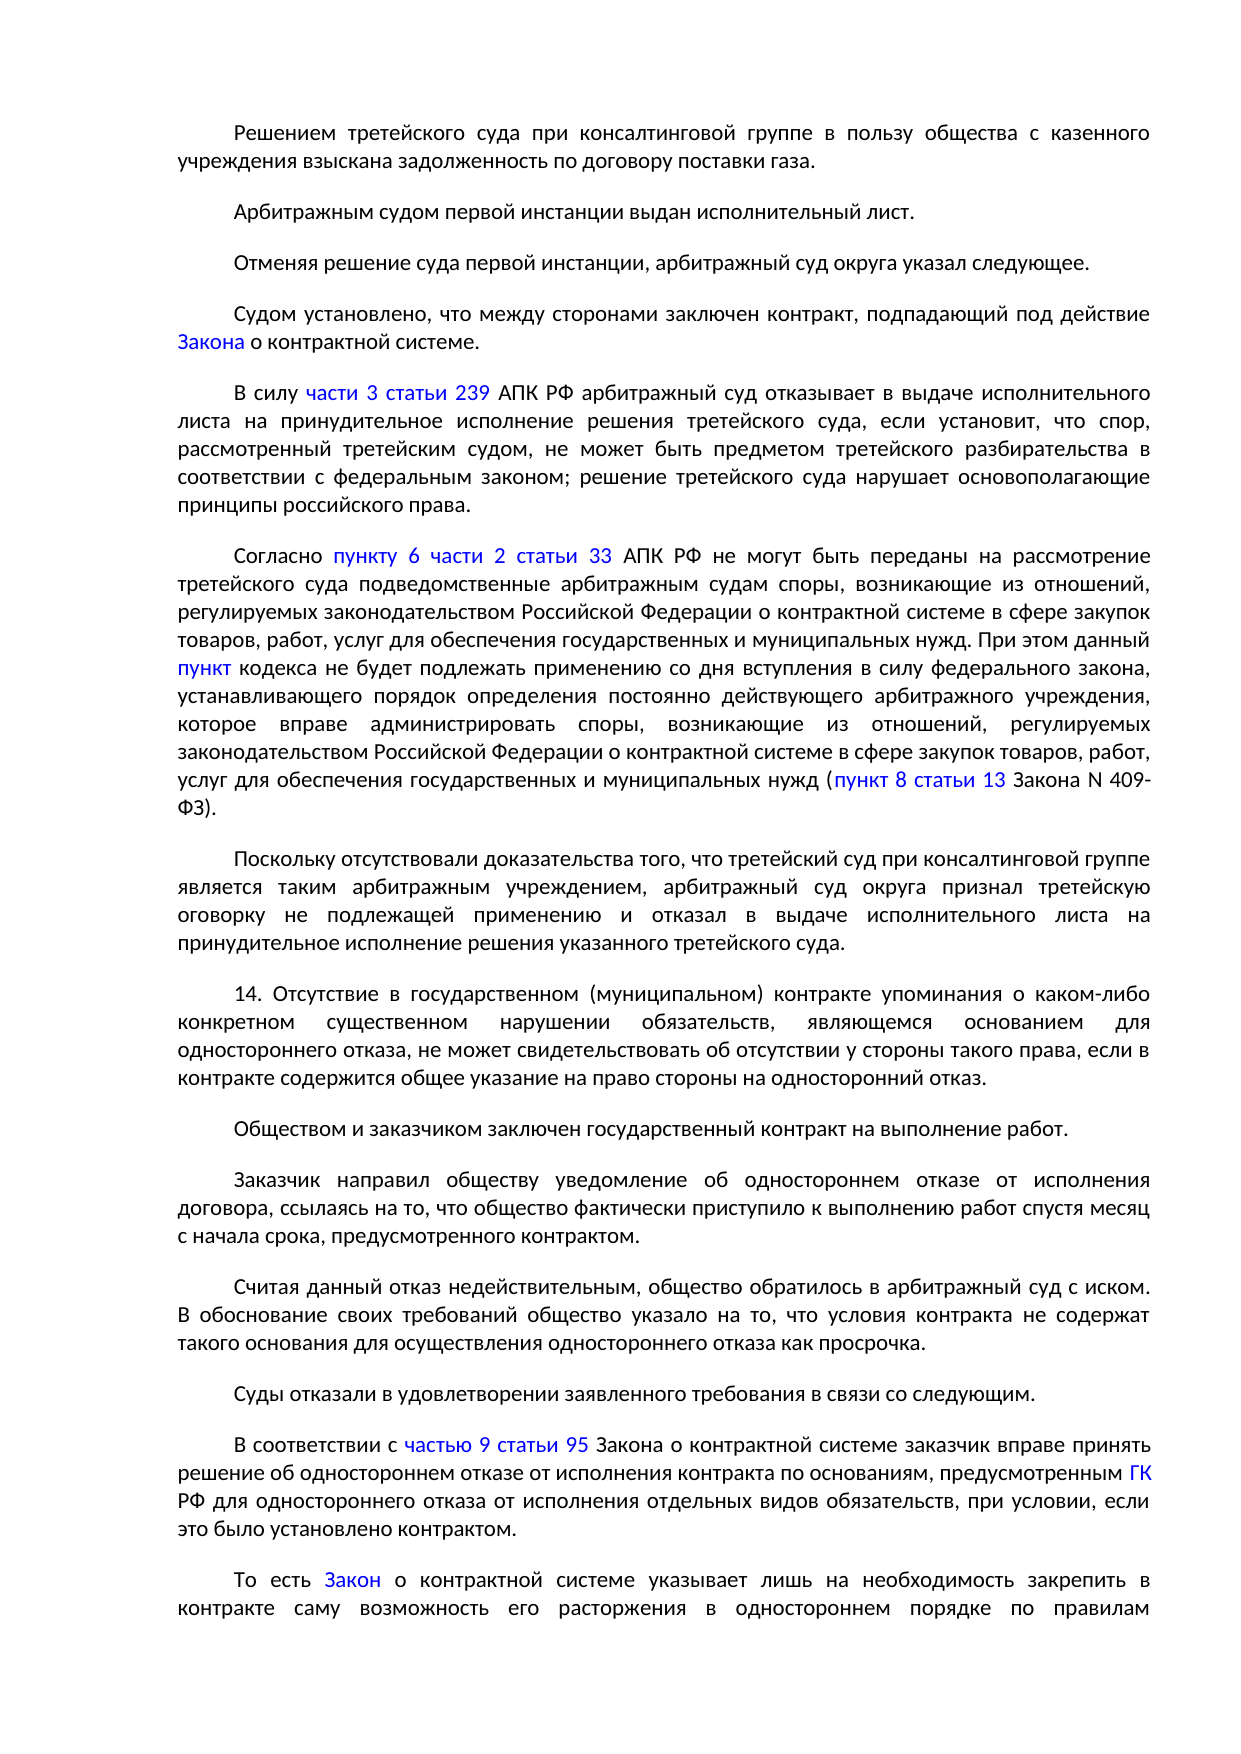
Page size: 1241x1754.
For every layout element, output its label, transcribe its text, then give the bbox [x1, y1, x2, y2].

text В соответствии с частью 9 статьи 95 Закона о контрактной системе заказчик вправе принять решение об одностороннем отказе от исполнения контракта по основаниям, предусмотренным ГК РФ для одностороннего отказа от исполнения отдельных видов обязательств, при условии, если это было установлено контрактом. [177, 1430, 1152, 1542]
text Решением третейского суда при консалтинговой группе в пользу общества с казенного учреждения взыскана задолженность по договору поставки газа. [177, 118, 1152, 174]
text Отменяя решение суда первой инстанции, арбитражный суд округа указал следующее. [177, 248, 1152, 276]
text 14. Отсутствие в государственном (муниципальном) контракте упоминания о каком-либо конкретном существенном нарушении обязательств, являющемся основанием для одностороннего отказа, не может свидетельствовать об отсутствии у стороны такого права, если в контракте содержится общее указание на право стороны на односторонний отказ. [177, 979, 1152, 1091]
text Считая данный отказ недействительным, общество обратилось в арбитражный суд с иском. В обоснование своих требований общество указало на то, что условия контракта не содержат такого основания для осуществления одностороннего отказа как просрочка. [177, 1272, 1152, 1356]
text В силу части 3 статьи 239 АПК РФ арбитражный суд отказывает в выдаче исполнительного листа на принудительное исполнение решения третейского суда, если установит, что спор, рассмотренный третейским судом, не может быть предметом третейского разбирательства в соответствии с федеральным законом; решение третейского суда нарушает основополагающие принципы российского права. [177, 378, 1152, 518]
text Суды отказали в удовлетворении заявленного требования в связи со следующим. [177, 1379, 1152, 1407]
text Согласно пункту 6 части 2 статьи 33 АПК РФ не могут быть переданы на рассмотрение третейского суда подведомственные арбитражным судам споры, возникающие из отношений, регулируемых законодательством Российской Федерации о контрактной системе в сфере закупок товаров, работ, услуг для обеспечения государственных и муниципальных нужд. При этом данный пункт кодекса не будет подлежать применению со дня вступления в силу федерального закона, устанавливающего порядок определения постоянно действующего арбитражного учреждения, которое вправе администрировать споры, возникающие из отношений, регулируемых законодательством Российской Федерации о контрактной системе в сфере закупок товаров, работ, услуг для обеспечения государственных и муниципальных нужд (пункт 8 статьи 13 Закона N 409-ФЗ). [177, 541, 1152, 821]
text Заказчик направил обществу уведомление об одностороннем отказе от исполнения договора, ссылаясь на то, что общество фактически приступило к выполнению работ спустя месяц с начала срока, предусмотренного контрактом. [177, 1165, 1152, 1249]
text Обществом и заказчиком заключен государственный контракт на выполнение работ. [177, 1114, 1152, 1142]
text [177, 1565, 1152, 1621]
text Судом установлено, что между сторонами заключен контракт, подпадающий под действие Закона о контрактной системе. [177, 299, 1152, 355]
text Арбитражным судом первой инстанции выдан исполнительный лист. [177, 197, 1152, 225]
text Поскольку отсутствовали доказательства того, что третейский суд при консалтинговой группе является таким арбитражным учреждением, арбитражный суд округа признал третейскую оговорку не подлежащей применению и отказал в выдаче исполнительного листа на принудительное исполнение решения указанного третейского суда. [177, 844, 1152, 956]
